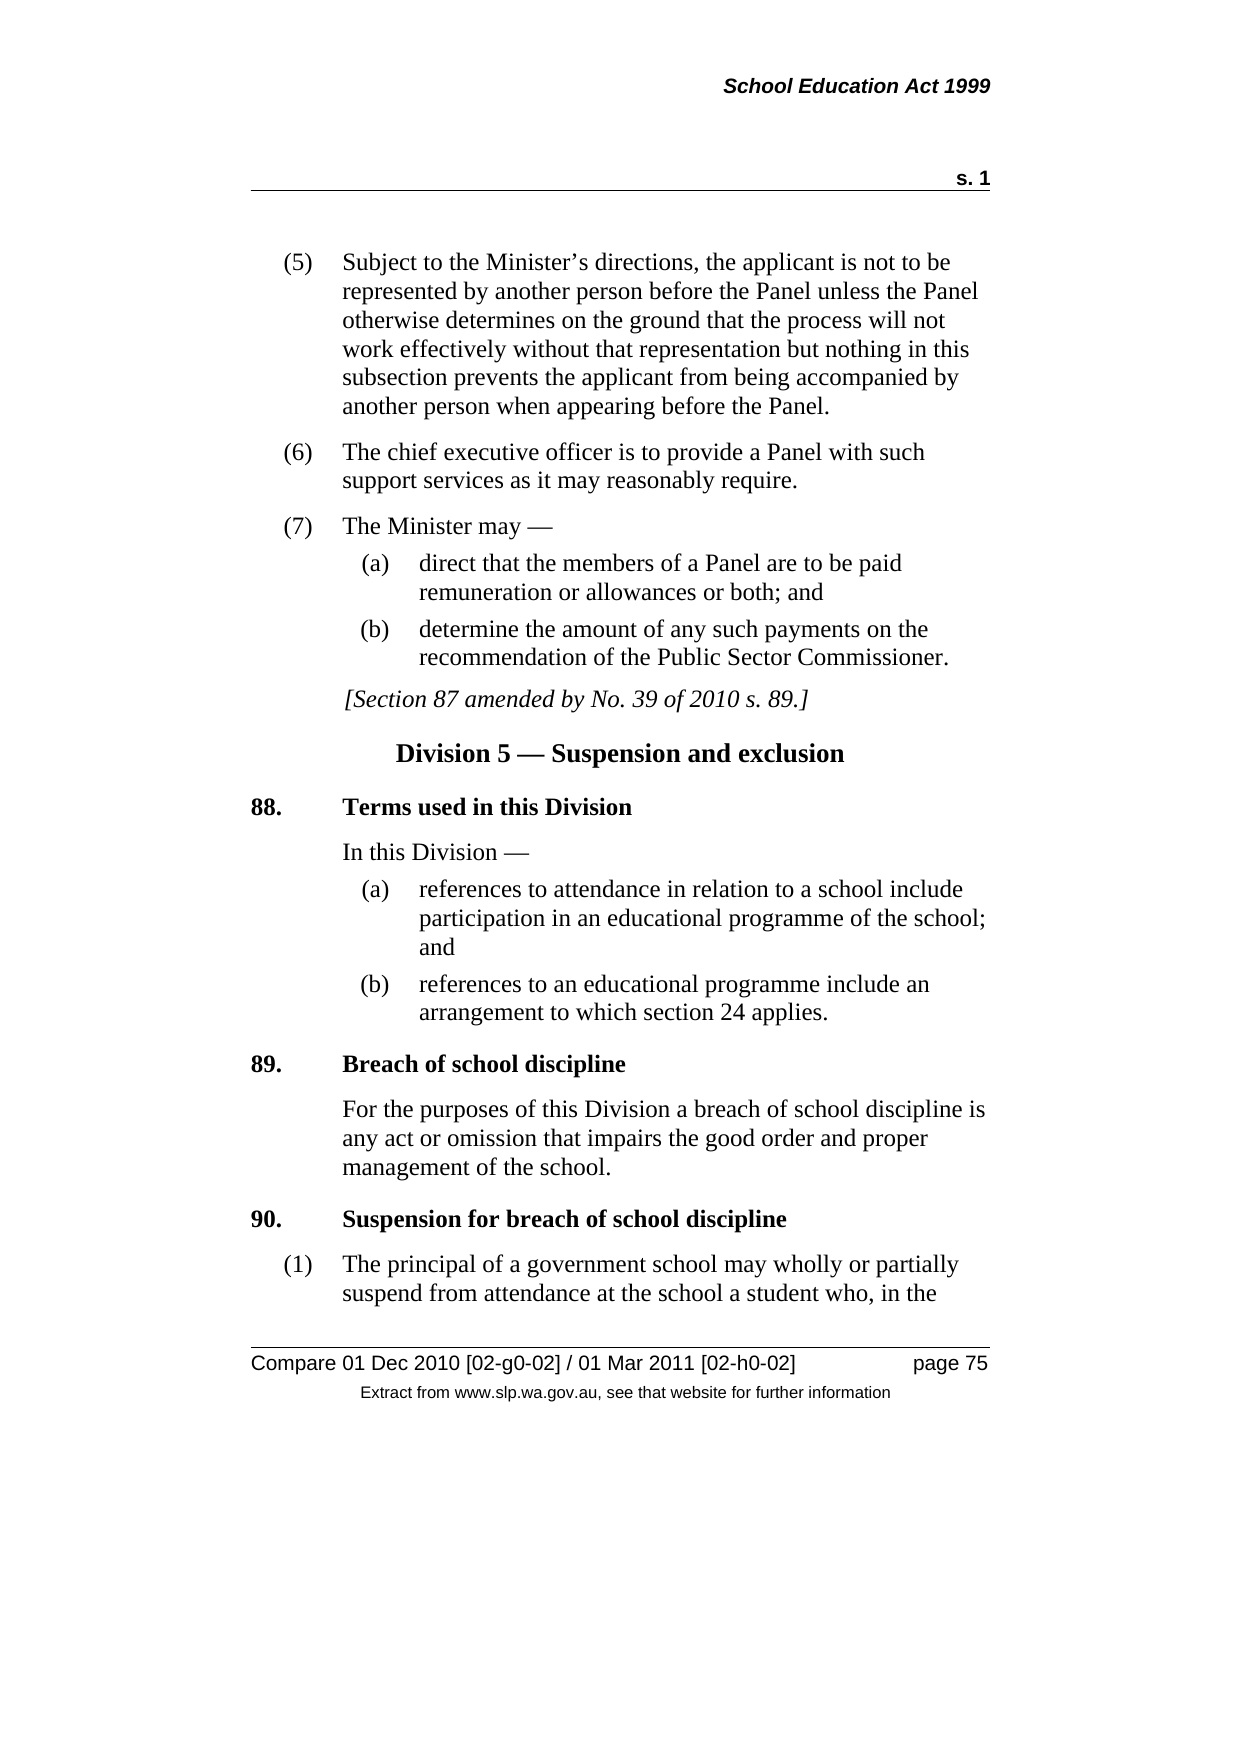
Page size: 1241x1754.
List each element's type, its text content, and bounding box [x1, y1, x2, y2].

text In this Division — [251, 837, 990, 866]
text (5) Subject to the Minister’s directions, the applicant is not to be represented by another person before the Panel unless the Panel otherwise determines on the ground that the process will not work effectively without that representation but nothing in this subsection prevents the applicant from being accompanied by another person when appearing before the Panel. [251, 247, 990, 420]
text (b) references to an educational programme include an arrangement to which section 24 applies. [251, 969, 990, 1026]
text For the purposes of this Division a breach of school discipline is any act or omission that impairs the good order and proper management of the school. [251, 1094, 990, 1181]
subtitle 89. Breach of school discipline [251, 1049, 990, 1078]
text (b) determine the amount of any such payments on the recommendation of the Public Sector Commissioner. [251, 614, 990, 671]
subtitle Division 5 — Suspension and exclusion [251, 737, 990, 769]
text (6) The chief executive officer is to provide a Panel with such support services as it may reasonably require. [251, 437, 990, 494]
text [Section 87 amended by No. 39 of 2010 s. 89.] [251, 684, 990, 712]
subtitle 88. Terms used in this Division [251, 792, 990, 820]
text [251, 1249, 990, 1307]
text (a) references to attendance in relation to a school include participation in an educational programme of the school; and [251, 874, 990, 960]
text (a) direct that the members of a Panel are to be paid remuneration or allowances or both; and [251, 548, 990, 605]
text (7) The Minister may — [251, 511, 990, 539]
subtitle 90. Suspension for breach of school discipline [251, 1204, 990, 1232]
